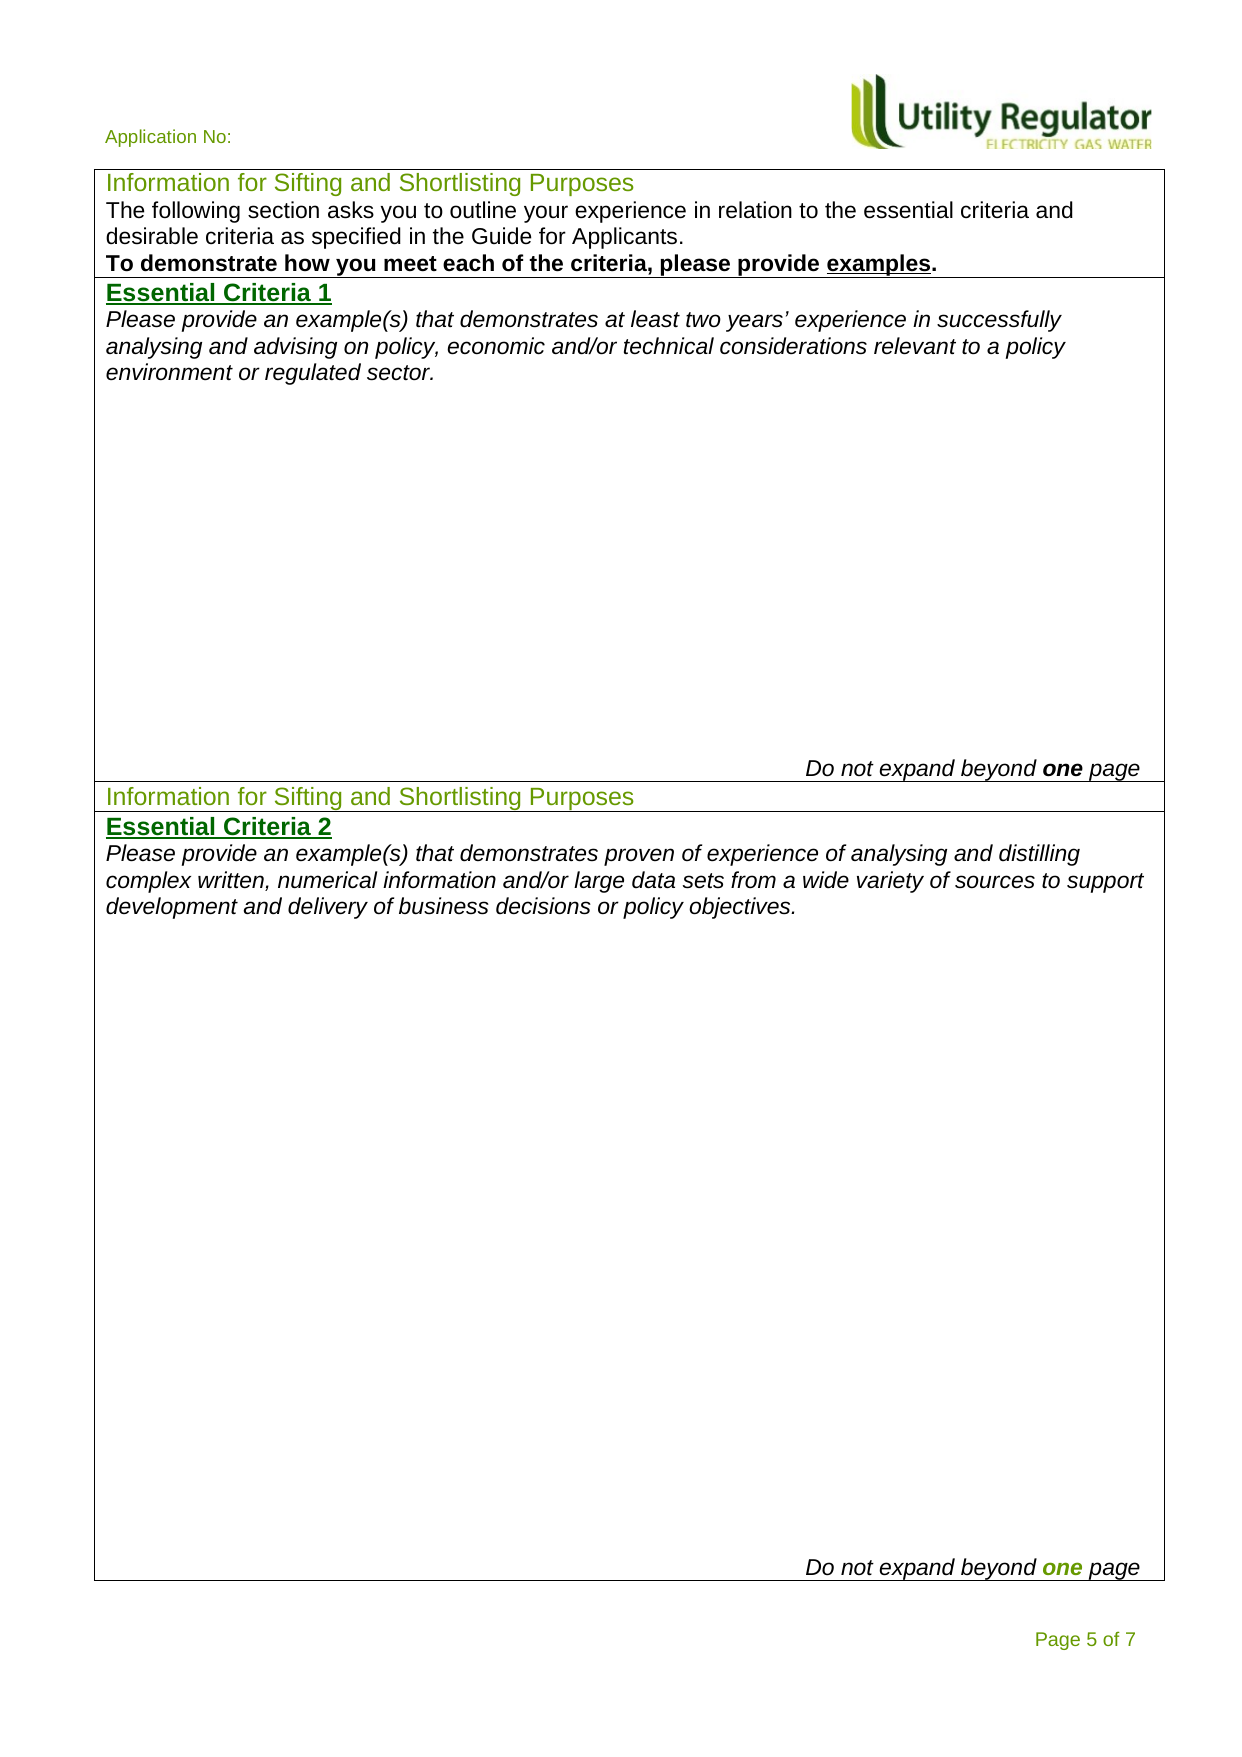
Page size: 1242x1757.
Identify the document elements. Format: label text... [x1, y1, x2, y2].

table_cell Essential Criteria 1 Please provide an example(s) that demonstrates at least two years’ experience in successfully analysing and advising on policy, economic and/or technical considerations relevant to a policy environment or regulated sector. Do not expand beyond one page [95, 278, 1164, 781]
table_header Information for Sifting and Shortlisting Purposes The following section asks you to outline your experience in relation to the essential criteria and desirable criteria as specified in the Guide for Applicants. To demonstrate how you meet each of the criteria, please provide examples. [95, 170, 1164, 277]
table_cell Essential Criteria 2 Please provide an example(s) that demonstrates proven of experience of analysing and distilling complex written, numerical information and/or large data sets from a wide variety of sources to support development and delivery of business decisions or policy objectives. Do not expand beyond one page [95, 812, 1164, 1580]
table_cell Information for Sifting and Shortlisting Purposes [95, 782, 1164, 811]
picture [851, 74, 1152, 149]
